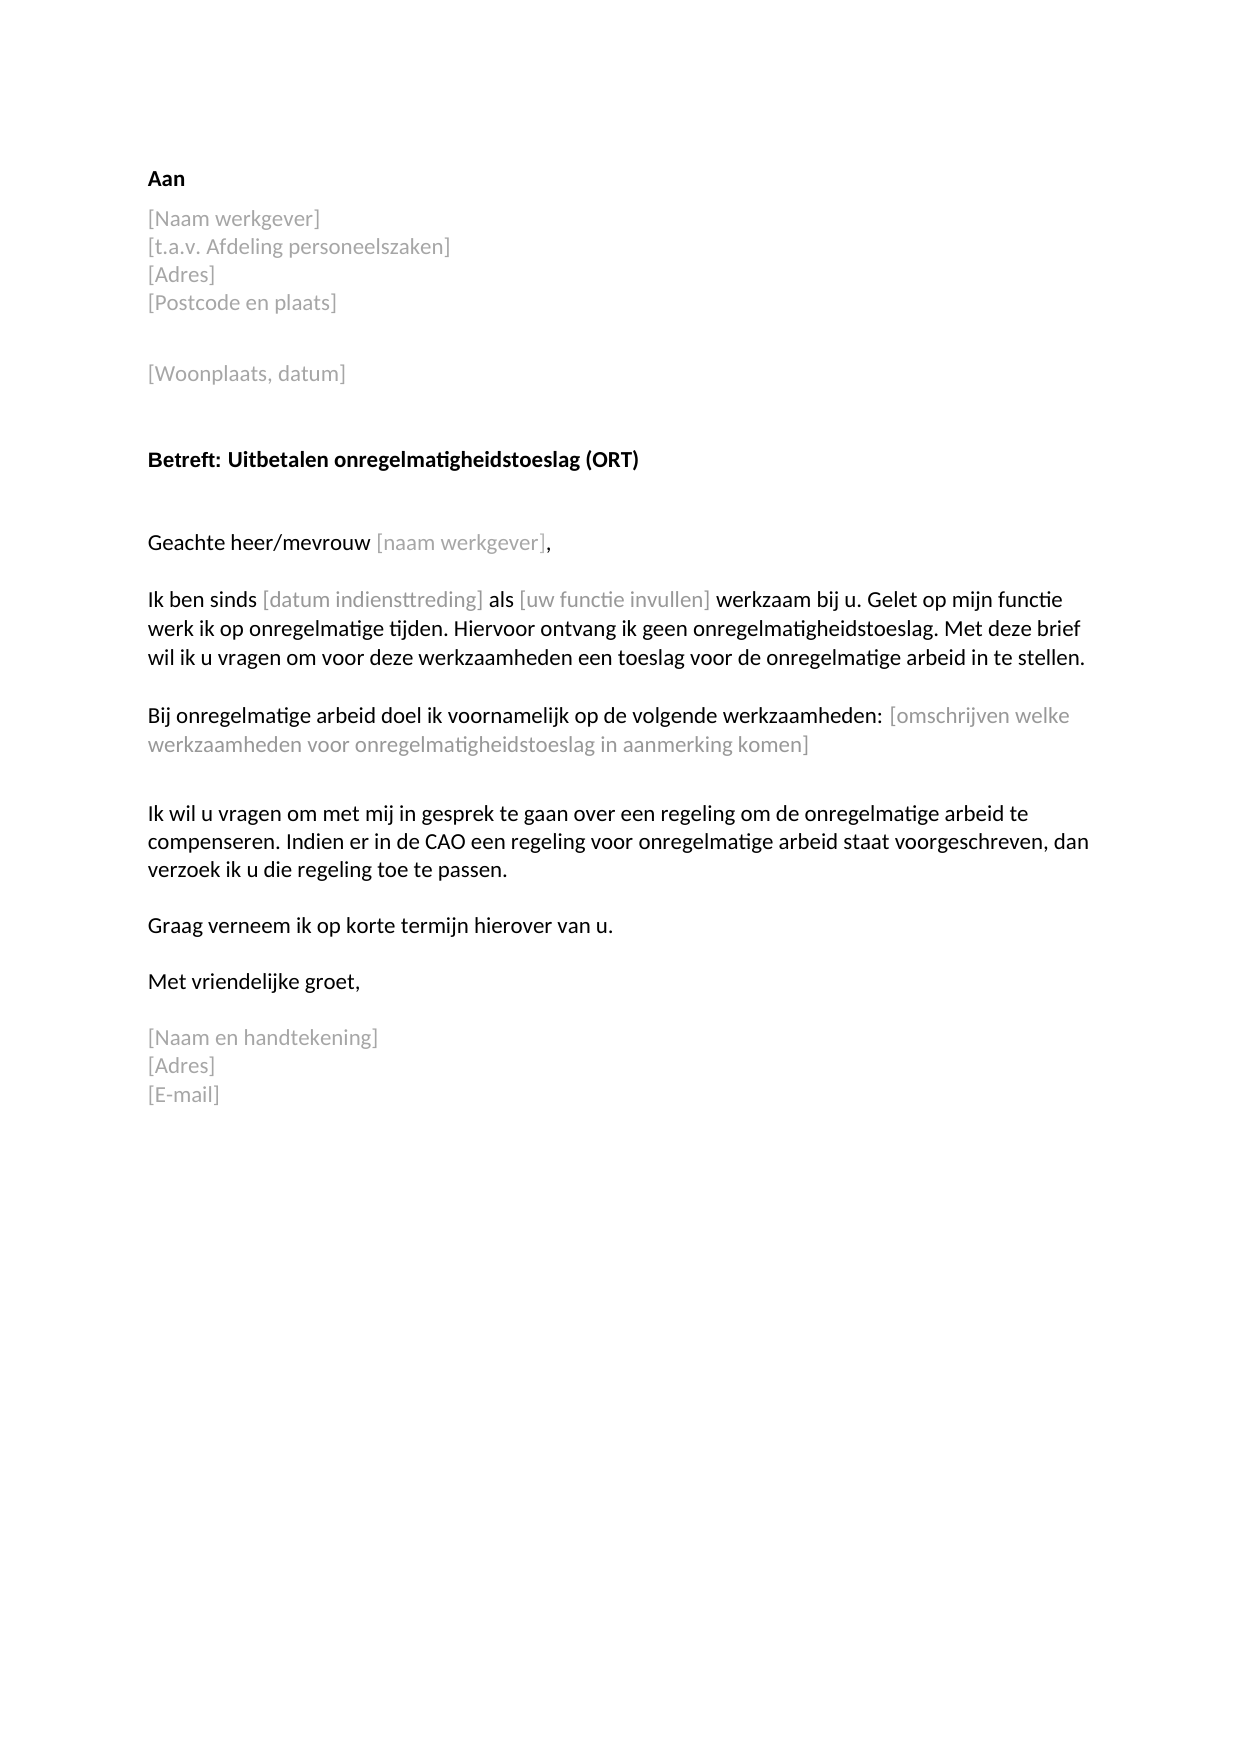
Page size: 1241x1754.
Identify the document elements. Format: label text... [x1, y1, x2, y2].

text Betreft: Uitbetalen onregelmatigheidstoeslag (ORT) [148, 444, 1092, 473]
text [Adres] [148, 1051, 1092, 1079]
text Aan [148, 162, 1092, 192]
text Ik wil u vragen om met mij in gesprek te gaan over een regeling om de onregelmatige arbeid te compenseren. Indien er in de CAO een regeling voor onregelmatige arbeid staat voorgeschreven, dan verzoek ik u die regeling toe te passen. Graag verneem ik op korte termijn hierover van u. [148, 771, 1092, 939]
text [t.a.v. Afdeling personeelszaken] [Adres] [Postcode en plaats] [148, 232, 1092, 316]
text [E-mail] [148, 1079, 1092, 1108]
text Ik ben sinds [datum indiensttreding] als [uw functie invullen] werkzaam bij u. Gelet op mijn functie werk ik op onregelmatige tijden. Hiervoor ontvang ik geen onregelmatigheidstoeslag. Met deze brief wil ik u vragen om voor deze werkzaamheden een toeslag voor de onregelmatige arbeid in te stellen. Bij onregelmatige arbeid doel ik voornamelijk op de volgende werkzaamheden: [omschrijven welke werkzaamheden voor onregelmatigheidstoeslag in aanmerking komen] [148, 584, 1092, 759]
text Geachte heer/mevrouw [naam werkgever], [148, 528, 1092, 556]
text [Naam werkgever] [148, 204, 1092, 232]
text [Woonplaats, datum] [148, 358, 1092, 387]
text [Naam en handtekening] [148, 1023, 1092, 1051]
text Met vriendelijke groet, [148, 939, 1092, 995]
